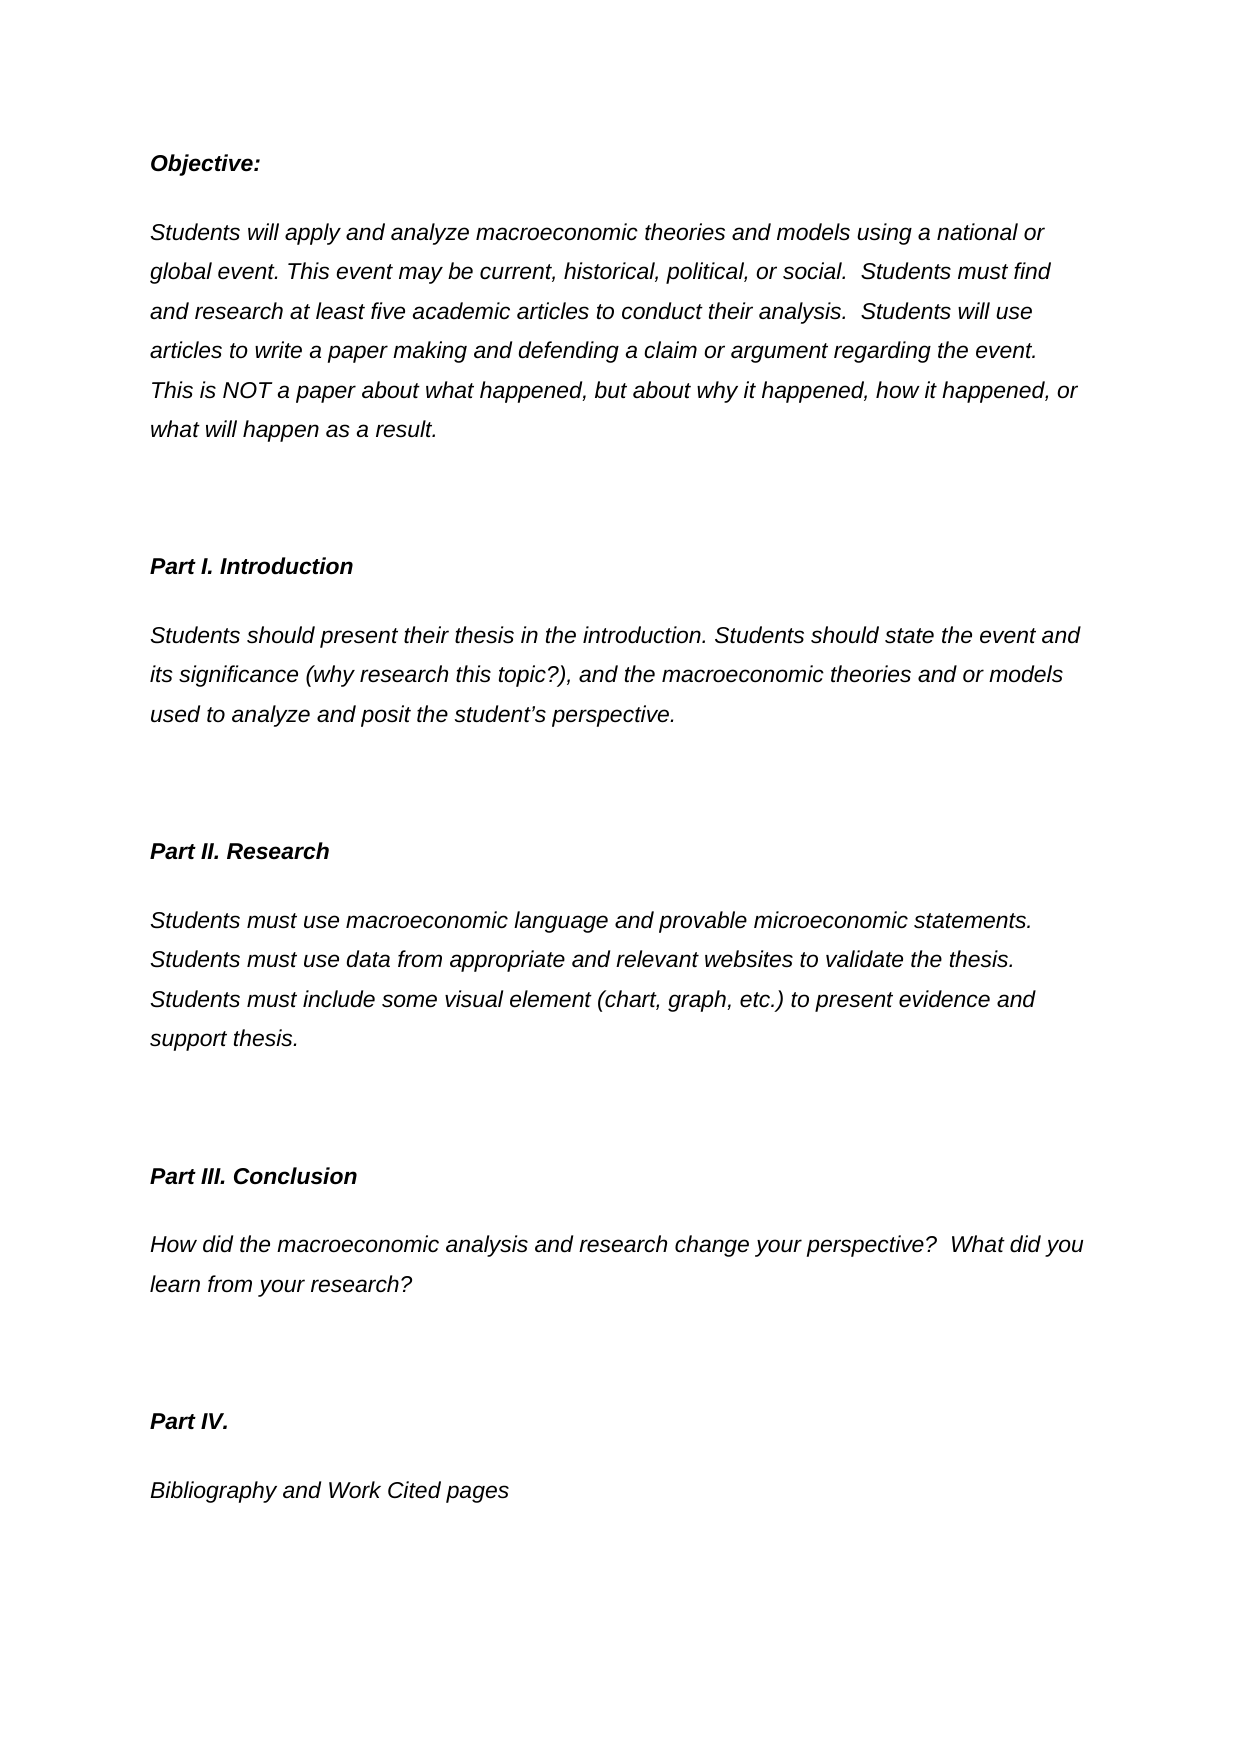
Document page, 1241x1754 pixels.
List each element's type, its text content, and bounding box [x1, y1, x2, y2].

text Part I. Introduction [150, 553, 1090, 580]
text Students should present their thesis in the introduction. Students should state the event and its significance (why research this topic?), and the macroeconomic theories and or models used to analyze and posit the student’s perspective. [150, 622, 1090, 727]
text Students must use macroeconomic language and provable microeconomic statements. Students must use data from appropriate and relevant websites to validate the thesis. Students must include some visual element (chart, graph, etc.) to present evidence and support thesis. [150, 907, 1090, 1052]
text Students will apply and analyze macroeconomic theories and models using a national or global event. This event may be current, historical, political, or social. Students must find and research at least five academic articles to conduct their analysis. Students will use articles to write a paper making and defending a claim or argument regarding the event. This is NOT a paper about what happened, but about why it happened, how it happened, or what will happen as a result. [150, 219, 1090, 442]
text Part II. Research [150, 838, 1090, 864]
text Objective: [150, 150, 1090, 176]
text Part IV. [150, 1408, 1090, 1434]
text Part III. Conclusion [150, 1163, 1090, 1189]
text How did the macroeconomic analysis and research change your perspective? What did you learn from your research? [150, 1231, 1090, 1297]
text Bibliography and Work Cited pages [150, 1477, 1090, 1503]
